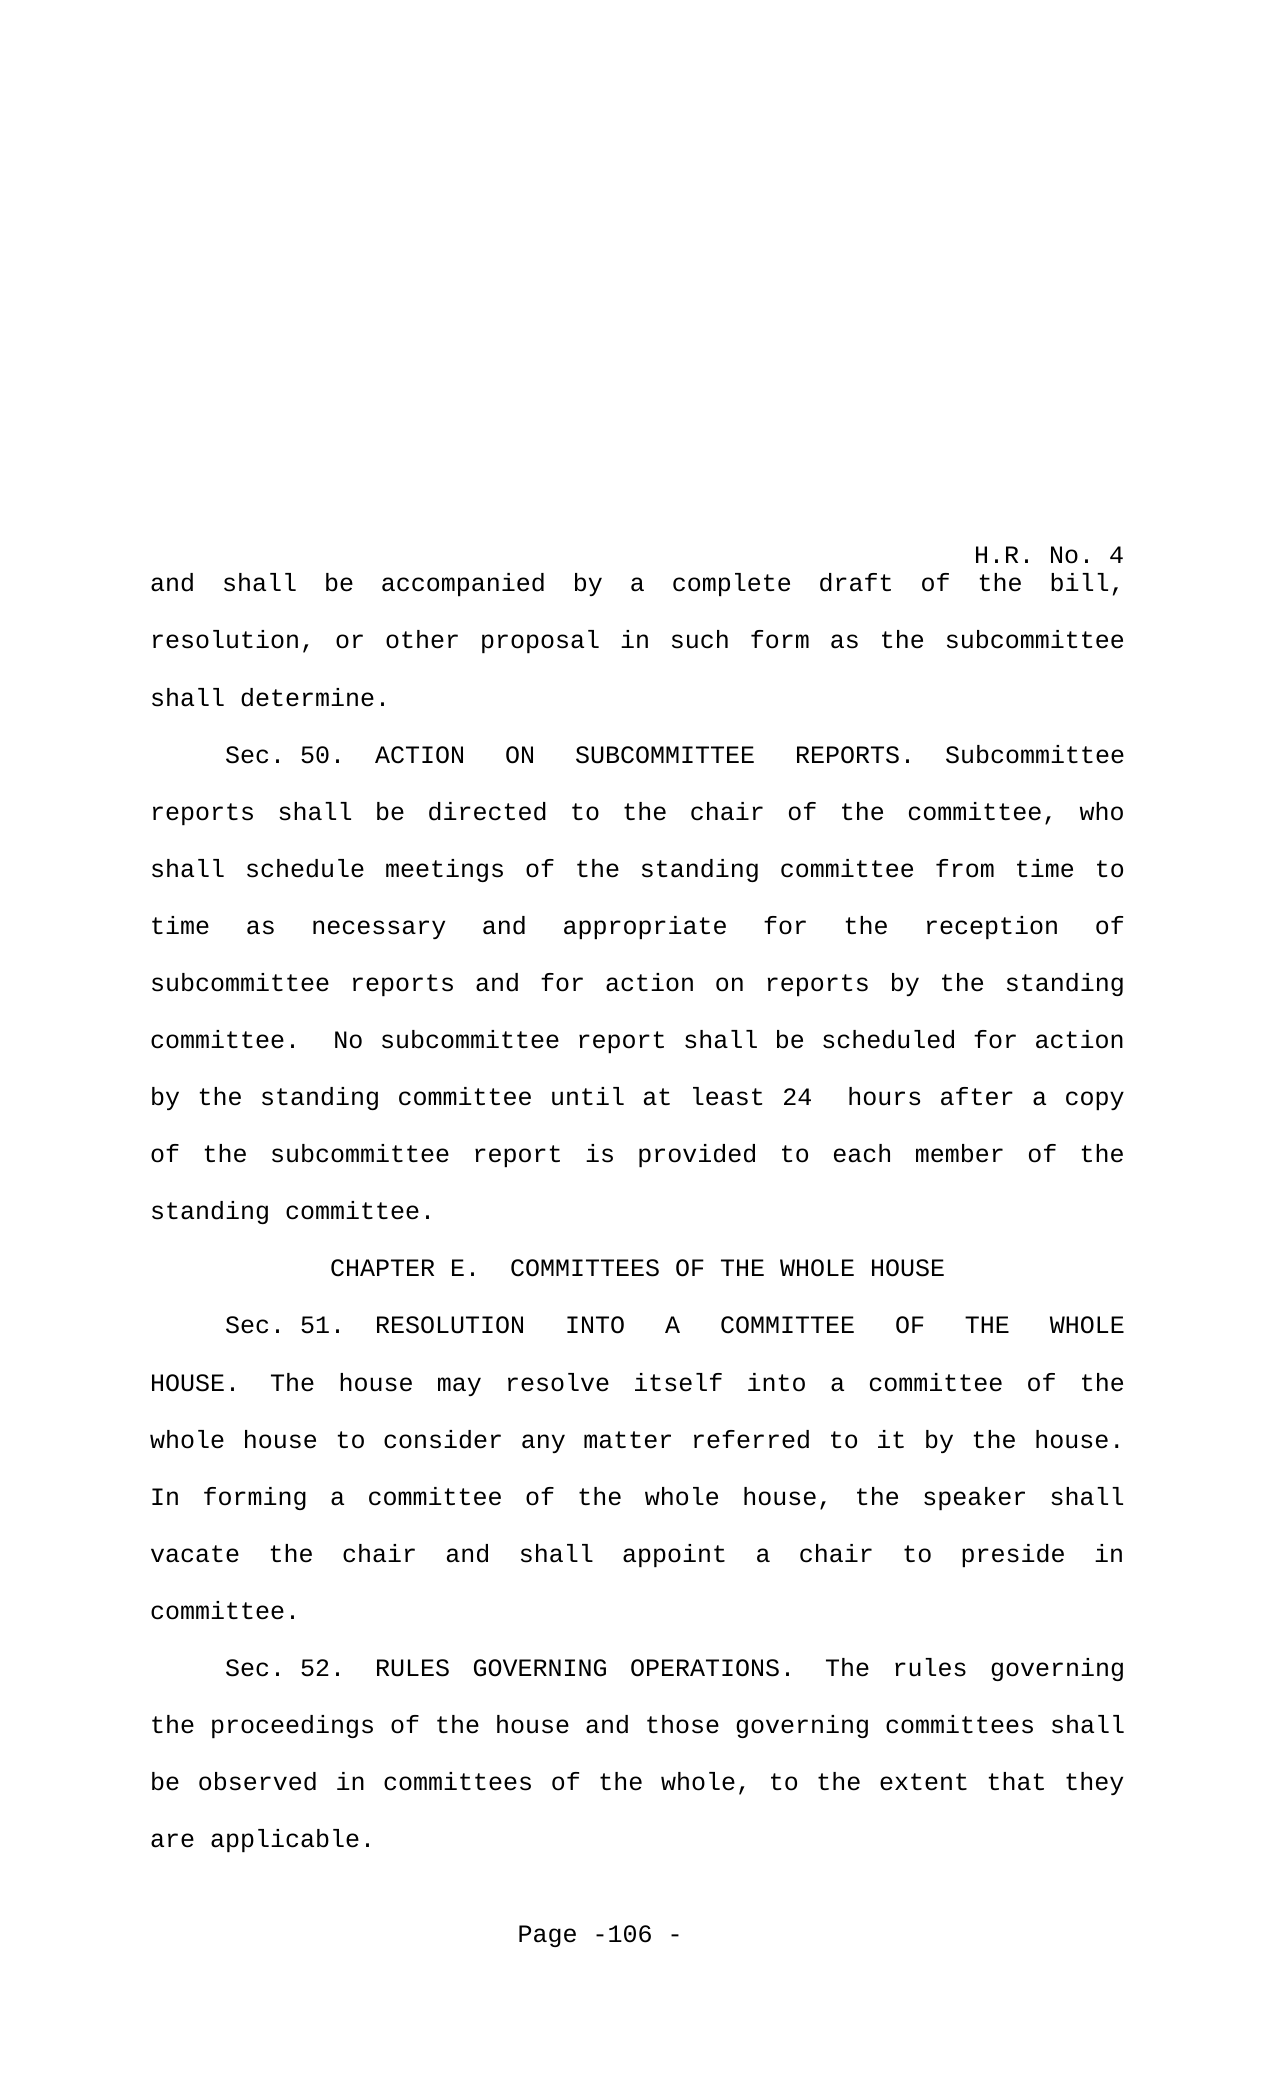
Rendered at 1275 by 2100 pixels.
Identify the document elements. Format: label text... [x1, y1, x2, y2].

text Sec. 52. RULES GOVERNING OPERATIONS. The rules governing the proceedings of the house and those governing committees shall be observed in committees of the whole, to the extent that they are applicable. [150, 1655, 1125, 1855]
text Sec. 51. RESOLUTION INTO A COMMITTEE OF THE WHOLE HOUSE. The house may resolve itself into a committee of the whole house to consider any matter referred to it by the house. In forming a committee of the whole house, the speaker shall vacate the chair and shall appoint a chair to preside in committee. [150, 1313, 1125, 1627]
text Sec. 50. ACTION ON SUBCOMMITTEE REPORTS. Subcommittee reports shall be directed to the chair of the committee, who shall schedule meetings of the standing committee from time to time as necessary and appropriate for the reception of subcommittee reports and for action on reports by the standing committee. No subcommittee report shall be scheduled for action by the standing committee until at least 24 hours after a copy of the subcommittee report is provided to each member of the standing committee. [150, 742, 1125, 1227]
text CHAPTER E. COMMITTEES OF THE WHOLE HOUSE [150, 1256, 1125, 1284]
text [150, 571, 1125, 713]
